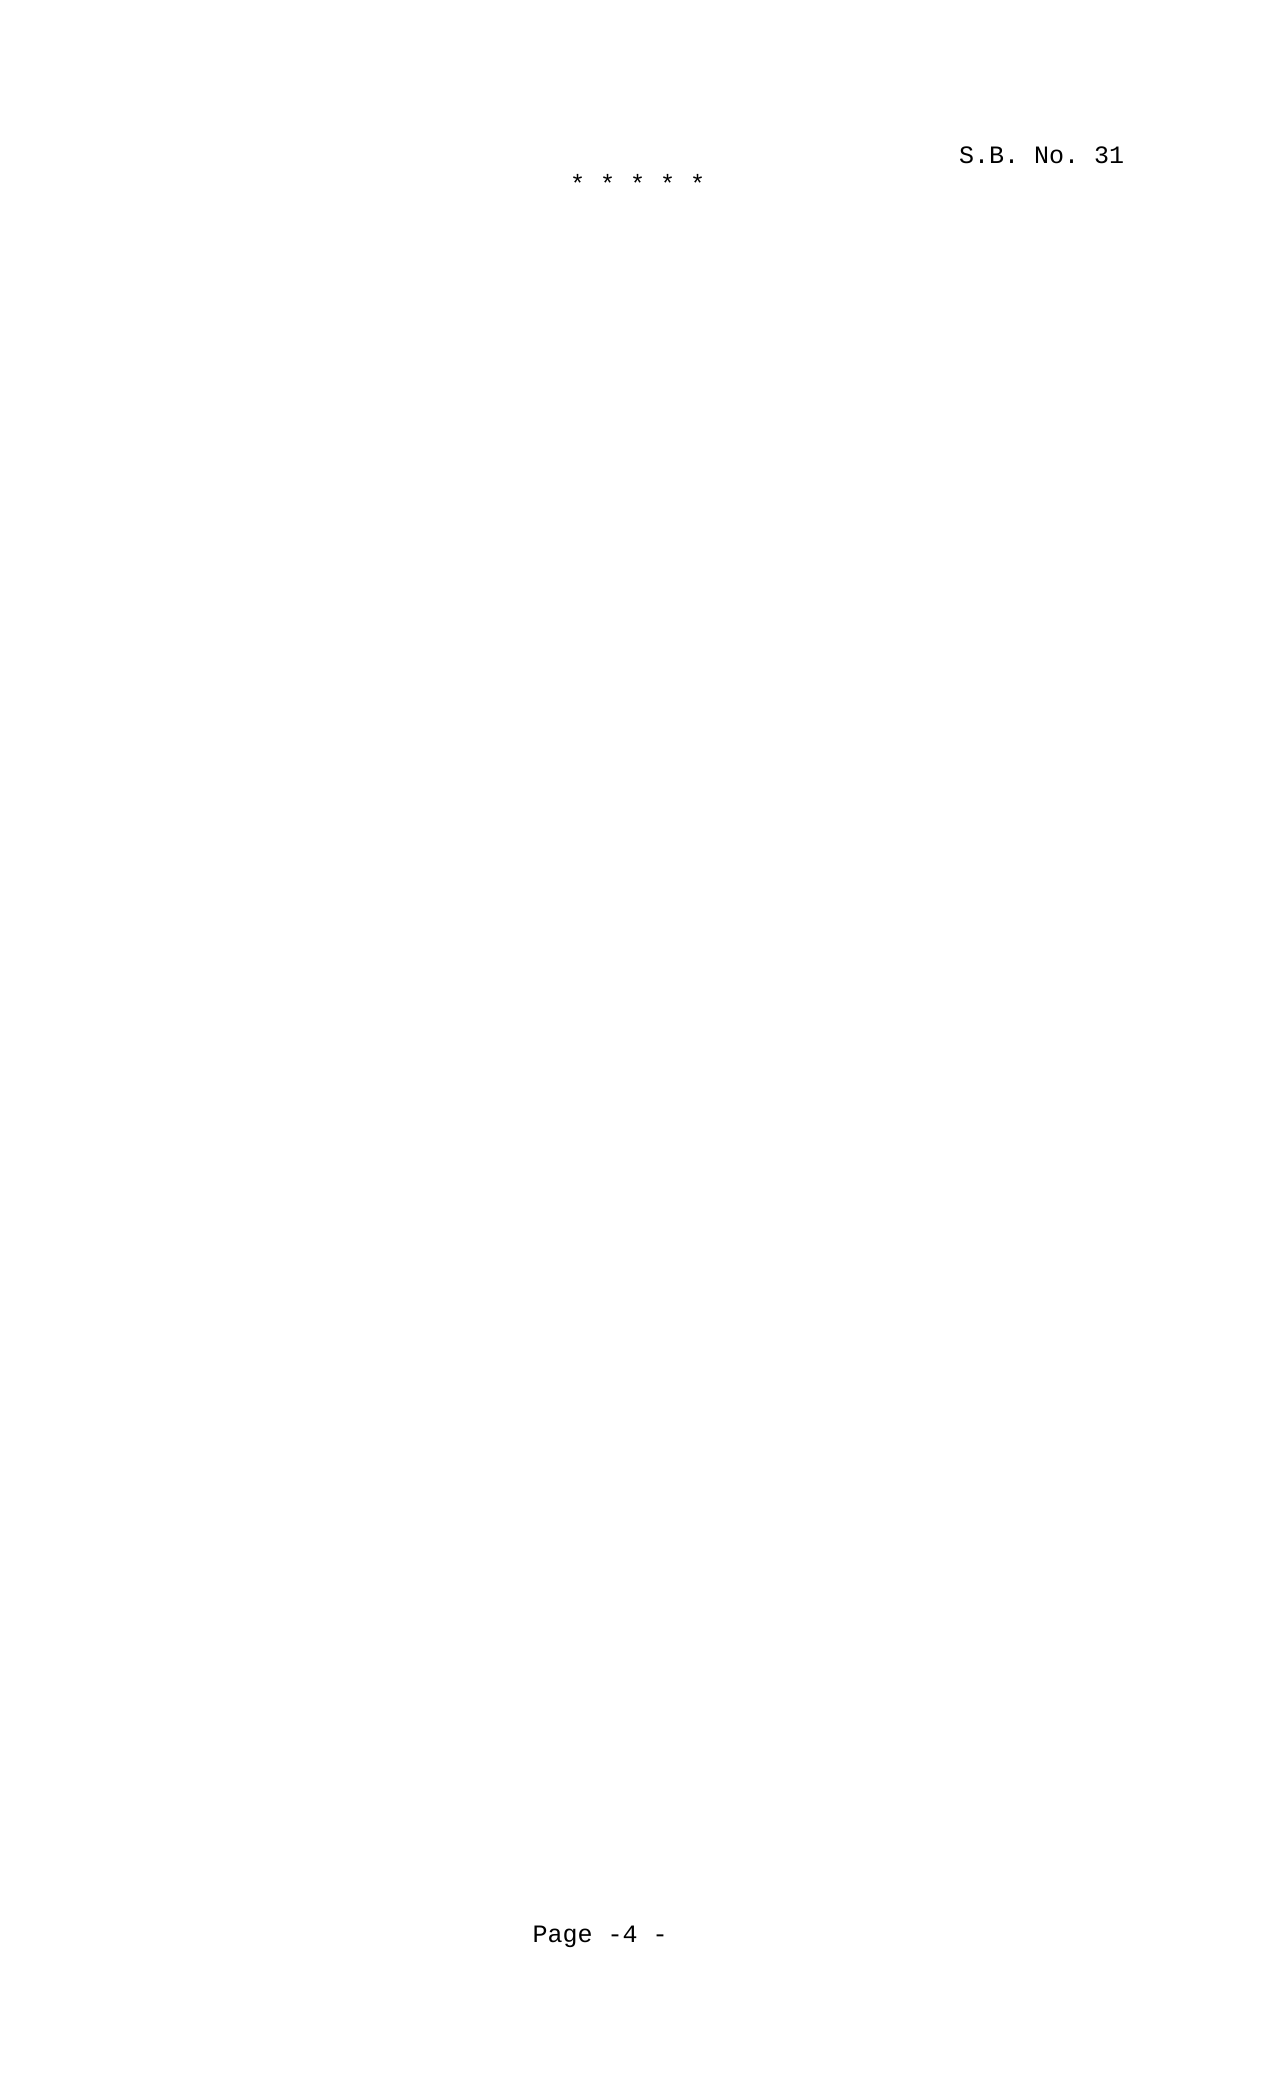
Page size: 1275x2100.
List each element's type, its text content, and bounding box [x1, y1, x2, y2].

text * * * * * [150, 171, 1125, 200]
